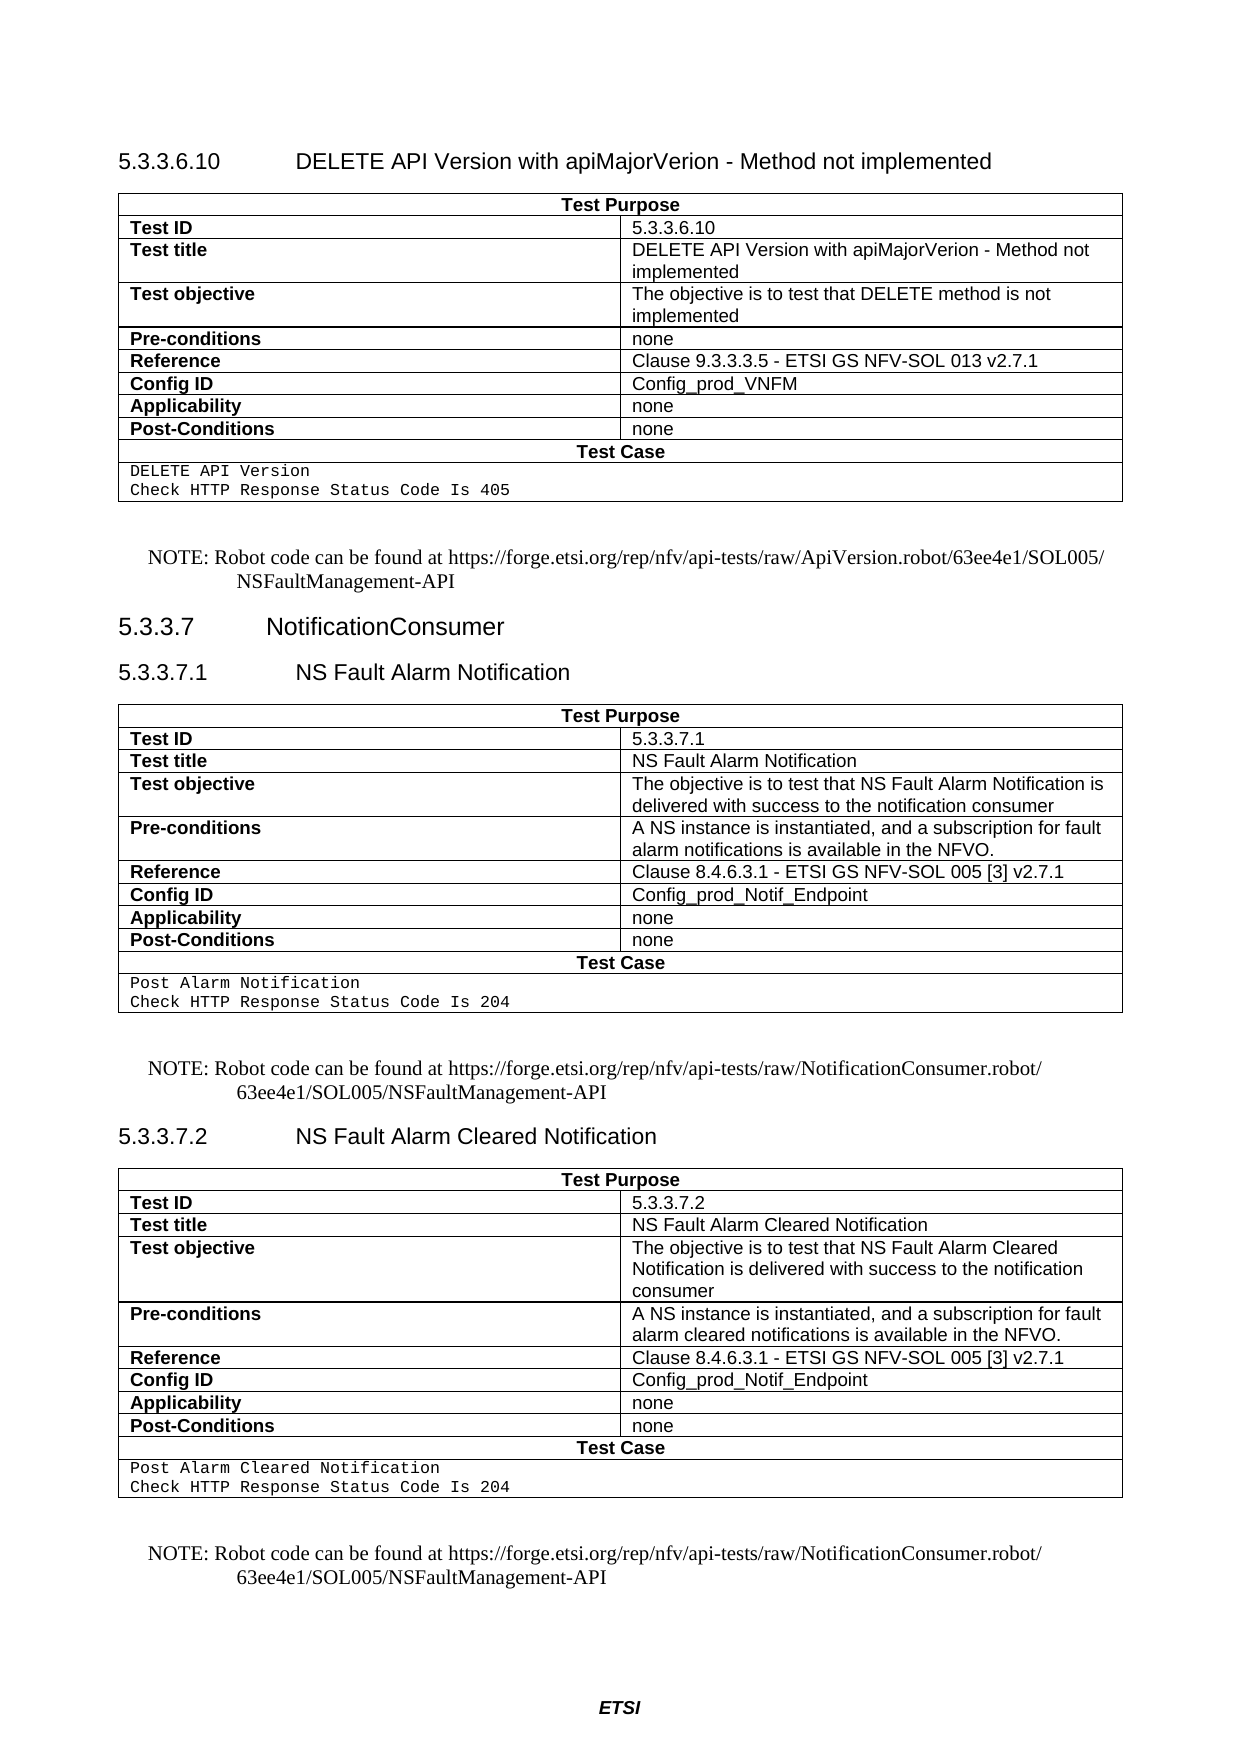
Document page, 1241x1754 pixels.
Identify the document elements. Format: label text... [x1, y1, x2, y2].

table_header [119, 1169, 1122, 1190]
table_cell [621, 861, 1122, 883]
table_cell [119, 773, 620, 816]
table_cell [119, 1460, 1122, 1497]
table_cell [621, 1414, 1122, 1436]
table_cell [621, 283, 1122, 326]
text NOTE: Robot code can be found at https://forge.etsi.org/rep/nfv/api-tests/raw/NotificationConsumer.robot/63ee4e1/SOL005/NSFaultManagement-API [148, 1056, 1122, 1104]
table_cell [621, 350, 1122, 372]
text NOTE: Robot code can be found at https://forge.etsi.org/rep/nfv/api-tests/raw/NotificationConsumer.robot/63ee4e1/SOL005/NSFaultManagement-API [148, 1541, 1122, 1589]
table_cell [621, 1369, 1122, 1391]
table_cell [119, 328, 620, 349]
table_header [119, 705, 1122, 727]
subtitle 5.3.3.6.10 DELETE API Version with apiMajorVerion - Method not implemented [118, 148, 1122, 174]
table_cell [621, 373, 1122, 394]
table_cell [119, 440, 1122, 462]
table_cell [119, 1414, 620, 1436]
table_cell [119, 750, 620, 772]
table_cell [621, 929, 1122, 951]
subtitle 5.3.3.7.2 NS Fault Alarm Cleared Notification [118, 1123, 1122, 1149]
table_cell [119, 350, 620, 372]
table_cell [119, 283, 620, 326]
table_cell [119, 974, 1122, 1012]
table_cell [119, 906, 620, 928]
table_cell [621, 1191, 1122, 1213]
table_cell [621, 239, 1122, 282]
text NOTE: Robot code can be found at https://forge.etsi.org/rep/nfv/api-tests/raw/ApiVersion.robot/63ee4e1/SOL005/NSFaultManagement-API [148, 544, 1122, 593]
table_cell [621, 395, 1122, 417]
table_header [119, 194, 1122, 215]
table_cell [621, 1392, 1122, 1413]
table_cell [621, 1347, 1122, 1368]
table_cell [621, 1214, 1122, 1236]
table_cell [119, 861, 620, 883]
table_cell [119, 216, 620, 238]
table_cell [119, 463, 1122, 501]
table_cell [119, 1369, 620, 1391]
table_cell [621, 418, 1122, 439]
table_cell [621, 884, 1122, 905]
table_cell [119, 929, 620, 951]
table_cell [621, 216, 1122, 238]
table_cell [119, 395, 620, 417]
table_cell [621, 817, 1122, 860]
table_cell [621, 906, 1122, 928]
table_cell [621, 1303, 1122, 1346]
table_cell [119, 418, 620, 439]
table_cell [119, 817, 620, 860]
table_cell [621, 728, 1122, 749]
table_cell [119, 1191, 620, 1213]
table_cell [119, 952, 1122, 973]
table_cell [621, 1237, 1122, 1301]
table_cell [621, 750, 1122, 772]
subtitle 5.3.3.7 NotificationConsumer [118, 611, 1122, 640]
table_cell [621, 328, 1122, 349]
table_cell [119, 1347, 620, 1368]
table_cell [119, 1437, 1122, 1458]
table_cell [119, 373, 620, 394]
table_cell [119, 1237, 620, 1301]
subtitle 5.3.3.7.1 NS Fault Alarm Notification [118, 659, 1122, 685]
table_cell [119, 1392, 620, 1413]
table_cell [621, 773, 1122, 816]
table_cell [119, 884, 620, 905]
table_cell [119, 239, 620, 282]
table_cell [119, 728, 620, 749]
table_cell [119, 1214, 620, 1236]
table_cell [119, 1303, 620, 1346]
